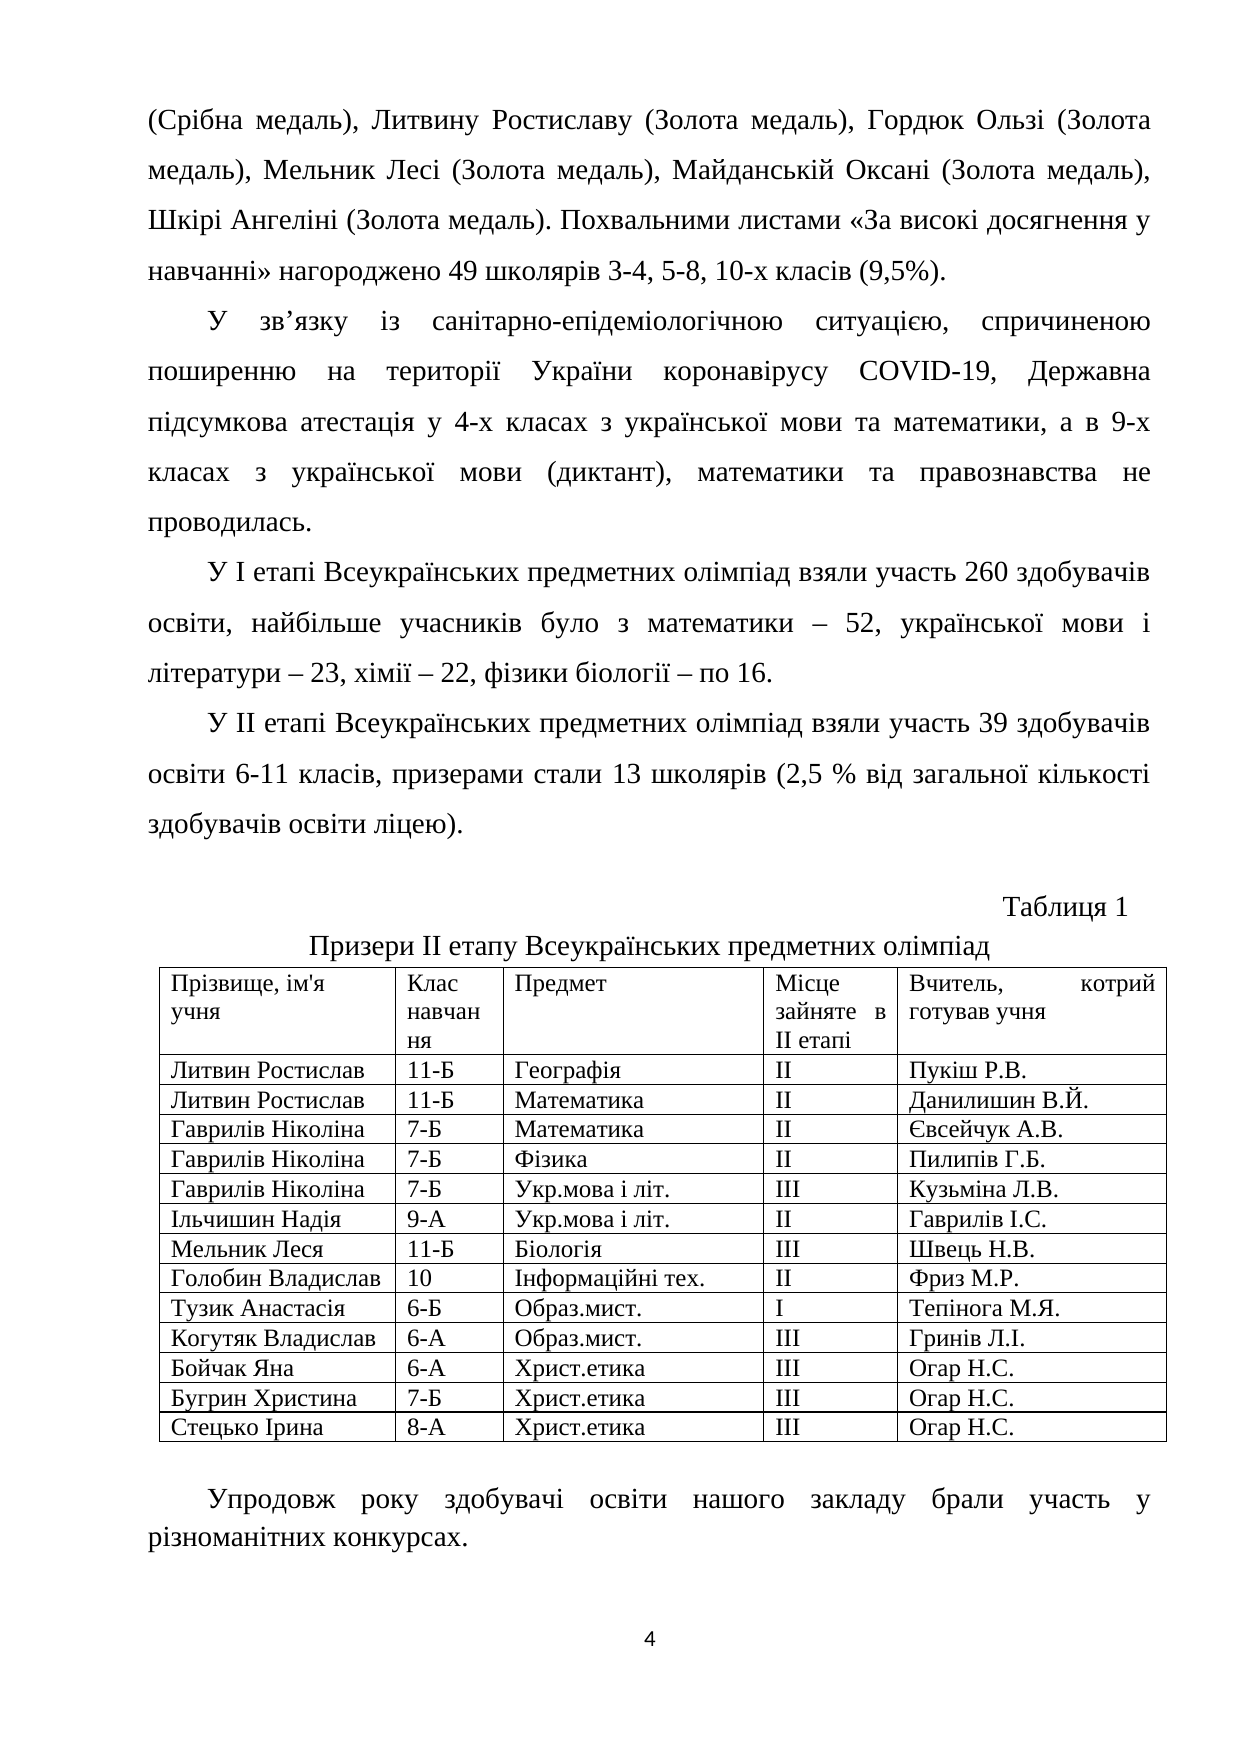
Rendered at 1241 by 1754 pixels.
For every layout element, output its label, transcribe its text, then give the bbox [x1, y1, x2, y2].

table_cell Огар Н.С. [898, 1353, 1166, 1382]
table_cell Гаврилів І.С. [898, 1204, 1166, 1233]
table_header Клас навчання [396, 968, 503, 1054]
table_cell 7-Б [396, 1144, 503, 1173]
table_cell Образ.мист. [504, 1293, 763, 1322]
table_cell Гаврилів Ніколіна [160, 1144, 395, 1173]
table_cell 7-Б [396, 1115, 503, 1143]
table_cell ІІІ [764, 1383, 897, 1411]
table_cell Мельник Леся [160, 1234, 395, 1262]
table_cell Образ.мист. [504, 1323, 763, 1352]
table_cell Литвин Ростислав [160, 1085, 395, 1113]
table_cell 7-Б [396, 1174, 503, 1203]
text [148, 102, 1152, 286]
table_cell Огар Н.С. [898, 1413, 1166, 1441]
table_cell 8-А [396, 1413, 503, 1441]
table_cell ІІІ [764, 1174, 897, 1203]
table_cell Інформаційні тех. [504, 1264, 763, 1292]
table_cell ІІІ [764, 1234, 897, 1262]
table_cell Гаврилів Ніколіна [160, 1174, 395, 1203]
table_cell І [764, 1293, 897, 1322]
table_cell Ільчишин Надія [160, 1204, 395, 1233]
table_cell ІІ [764, 1085, 897, 1113]
text Упродовж року здобувачі освіти нашого закладу брали участь у різноманітних конкурсах. [148, 1481, 1152, 1553]
table_cell ІІ [764, 1055, 897, 1084]
table_cell Укр.мова і літ. [504, 1174, 763, 1203]
table_cell ІІІ [764, 1413, 897, 1441]
table_header Предмет [504, 968, 763, 1054]
table_cell Пукіш Р.В. [898, 1055, 1166, 1084]
table_cell ІІ [764, 1144, 897, 1173]
table_cell ІІІ [764, 1323, 897, 1352]
table_cell ІІІ [764, 1353, 897, 1382]
text Таблиця 1 [148, 889, 1152, 923]
table_cell Євсейчук А.В. [898, 1115, 1166, 1143]
table_cell ІІ [764, 1115, 897, 1143]
table_cell 11-Б [396, 1085, 503, 1113]
table_header Місце зайняте в ІІ етапі [764, 968, 897, 1054]
table_cell Кузьміна Л.В. [898, 1174, 1166, 1203]
table_cell Пилипів Г.Б. [898, 1144, 1166, 1173]
table_cell Тузик Анастасія [160, 1293, 395, 1322]
table_cell 7-Б [396, 1383, 503, 1411]
table_cell Математика [504, 1085, 763, 1113]
text У зв’язку із санітарно-епідеміологічною ситуацією, спричиненою поширенню на території України коронавірусу COVID-19, Державна підсумкова атестація у 4-х класах з української мови та математики, а в 9-х класах з української мови (диктант), математики та правознавства не проводилась. [148, 303, 1152, 538]
table_cell Бугрин Христина [160, 1383, 395, 1411]
table_cell Бойчак Яна [160, 1353, 395, 1382]
text У І етапі Всеукраїнських предметних олімпіад взяли участь 260 здобувачів освіти, найбільше учасників було з математики – 52, української мови і літератури – 23, хімії – 22, фізики біології – по 16. [148, 554, 1152, 689]
table_cell Голобин Владислав [160, 1264, 395, 1292]
text У ІІ етапі Всеукраїнських предметних олімпіад взяли участь 39 здобувачів освіти 6-11 класів, призерами стали 13 школярів (2,5 % від загальної кількості здобувачів освіти ліцею). [148, 706, 1152, 840]
table_cell Географія [504, 1055, 763, 1084]
table_cell Фриз М.Р. [898, 1264, 1166, 1292]
table_cell Литвин Ростислав [160, 1055, 395, 1084]
table_cell Укр.мова і літ. [504, 1204, 763, 1233]
table_cell Тепінога М.Я. [898, 1293, 1166, 1322]
table_cell 9-А [396, 1204, 503, 1233]
table_cell ІІ [764, 1264, 897, 1292]
table_header Прізвище, ім'я учня [160, 968, 395, 1054]
table_cell 6-Б [396, 1293, 503, 1322]
table_cell Когутяк Владислав [160, 1323, 395, 1352]
table_cell Фізика [504, 1144, 763, 1173]
table_cell Христ.етика [504, 1353, 763, 1382]
table_cell Швець Н.В. [898, 1234, 1166, 1262]
table_cell Христ.етика [504, 1413, 763, 1441]
table_cell Гаврилів Ніколіна [160, 1115, 395, 1143]
table_cell 6-А [396, 1353, 503, 1382]
table_cell Данилишин В.Й. [898, 1085, 1166, 1113]
table_cell Біологія [504, 1234, 763, 1262]
table_cell 6-А [396, 1323, 503, 1352]
table_cell ІІ [764, 1204, 897, 1233]
table_header Вчитель, котрий готував учня [898, 968, 1166, 1054]
table_cell Гринів Л.І. [898, 1323, 1166, 1352]
table_cell 10 [396, 1264, 503, 1292]
text Призери ІІ етапу Всеукраїнських предметних олімпіад [148, 928, 1152, 962]
table_cell Стецько Ірина [160, 1413, 395, 1441]
table_cell Математика [504, 1115, 763, 1143]
table_cell Христ.етика [504, 1383, 763, 1411]
table_cell 11-Б [396, 1234, 503, 1262]
table_cell Огар Н.С. [898, 1383, 1166, 1411]
table_cell 11-Б [396, 1055, 503, 1084]
